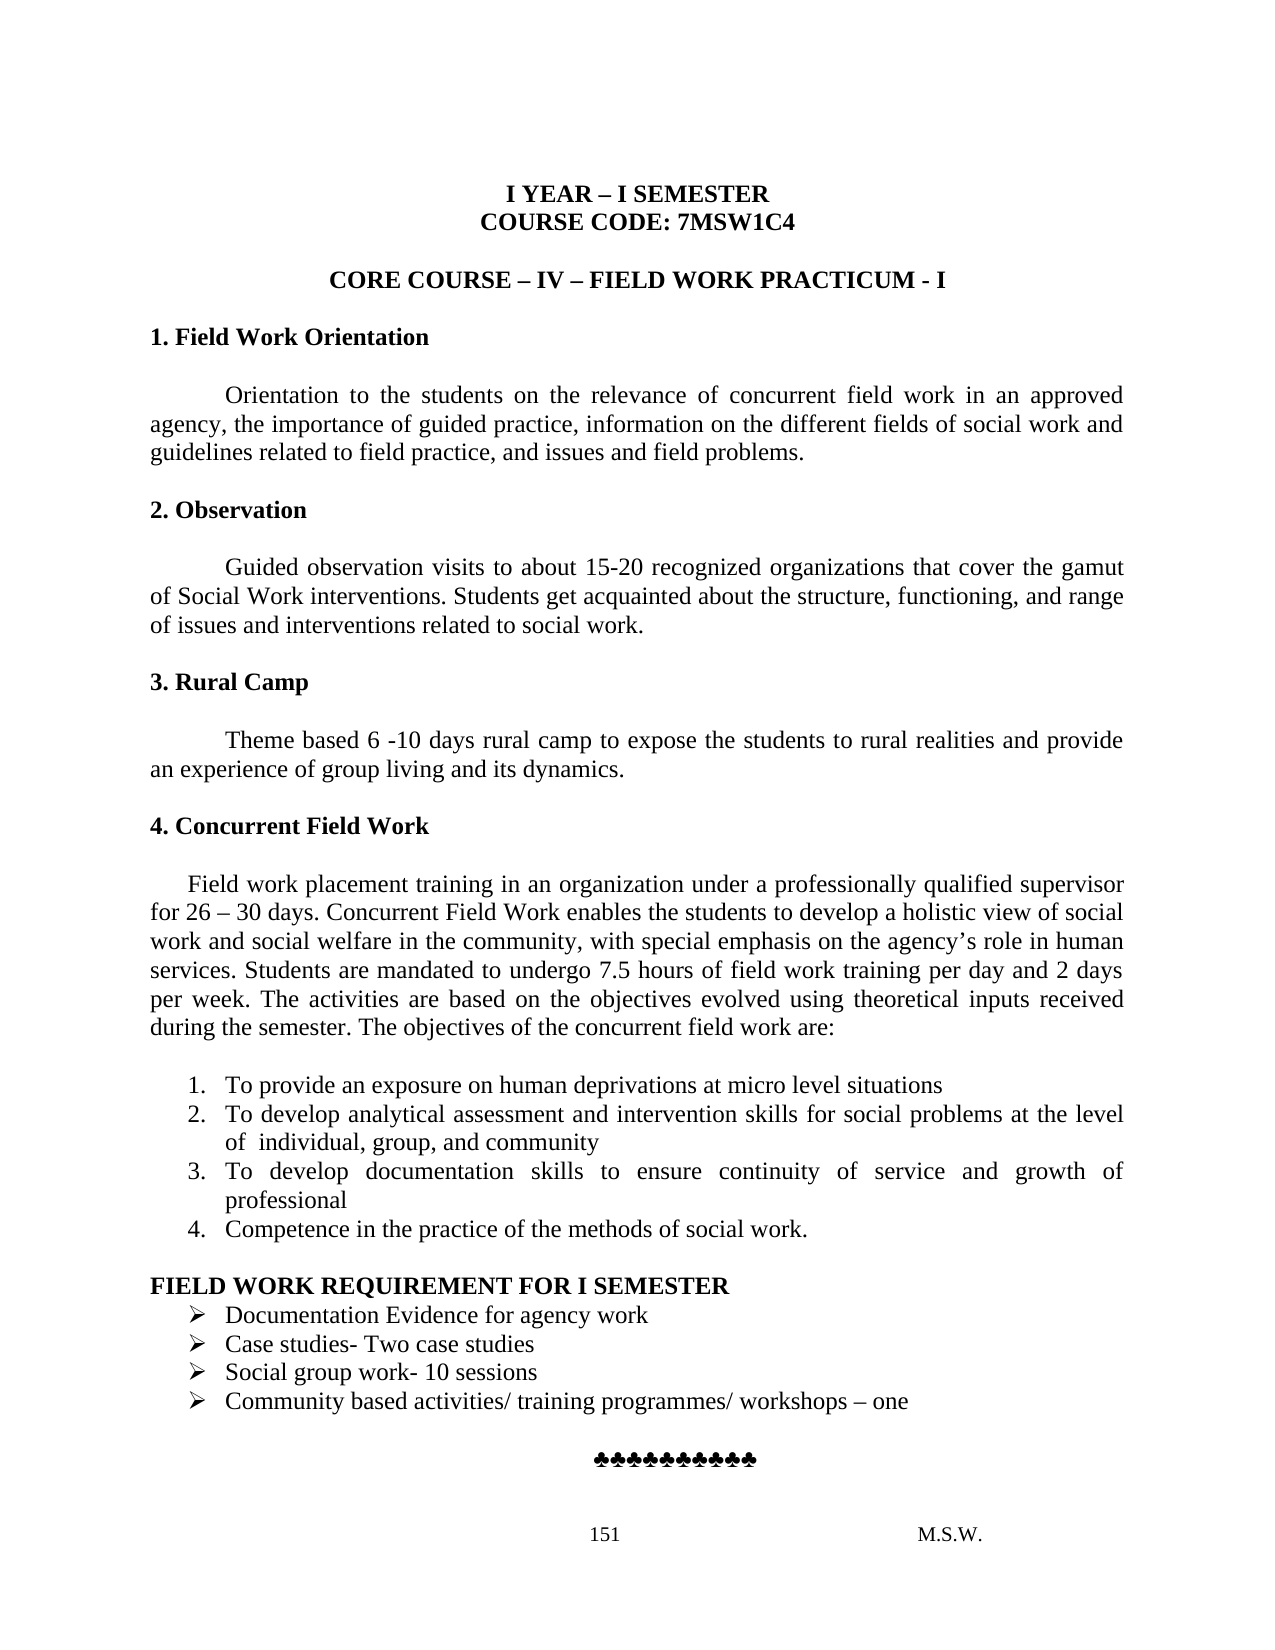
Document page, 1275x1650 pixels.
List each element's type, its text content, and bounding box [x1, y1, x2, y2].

list Competence in the practice of the methods of social work. [187, 1214, 1125, 1242]
list Case studies- Two case studies [187, 1329, 1125, 1357]
text Guided observation visits to about 15-20 recognized organizations that cover the gamut of Social Work interventions. Students get acquainted about the structure, functioning, and range of issues and interventions related to social work. [150, 552, 1125, 639]
text COURSE CODE: 7MSW1C4 [150, 207, 1125, 236]
text Field work placement training in an organization under a professionally qualified supervisor for 26 – 30 days. Concurrent Field Work enables the students to develop a holistic view of social work and social welfare in the community, with special emphasis on the agency’s role in human services. Students are mandated to undergo 7.5 hours of field work training per day and 2 days per week. The activities are based on the objectives evolved using theoretical inputs received during the semester. The objectives of the concurrent field work are: [150, 869, 1125, 1041]
text 4. Concurrent Field Work [150, 811, 1125, 840]
list Community based activities/ training programmes/ workshops – one [187, 1386, 1125, 1415]
text I YEAR – I SEMESTER [150, 179, 1125, 207]
list To develop analytical assessment and intervention skills for social problems at the level of individual, group, and community [187, 1099, 1125, 1156]
text 3. Rural Camp [150, 667, 1125, 696]
text Theme based 6 -10 days rural camp to expose the students to rural realities and provide an experience of group living and its dynamics. [150, 725, 1125, 782]
text Orientation to the students on the relevance of concurrent field work in an approved agency, the importance of guided practice, information on the different fields of social work and guidelines related to field practice, and issues and field problems. [150, 380, 1125, 466]
list ♣♣♣♣♣♣♣♣♣♣ [225, 1444, 1125, 1472]
list Documentation Evidence for agency work [187, 1300, 1125, 1329]
list To develop documentation skills to ensure continuity of service and growth of professional [187, 1156, 1125, 1214]
text FIELD WORK REQUIREMENT FOR I SEMESTER [150, 1271, 1125, 1300]
subtitle CORE COURSE – IV – FIELD WORK PRACTICUM - I [150, 265, 1125, 294]
text 1. Field Work Orientation [150, 322, 1125, 351]
list To provide an exposure on human deprivations at micro level situations [187, 1070, 1125, 1099]
text 2. Observation [150, 495, 1125, 524]
list Social group work- 10 sessions [187, 1357, 1125, 1386]
